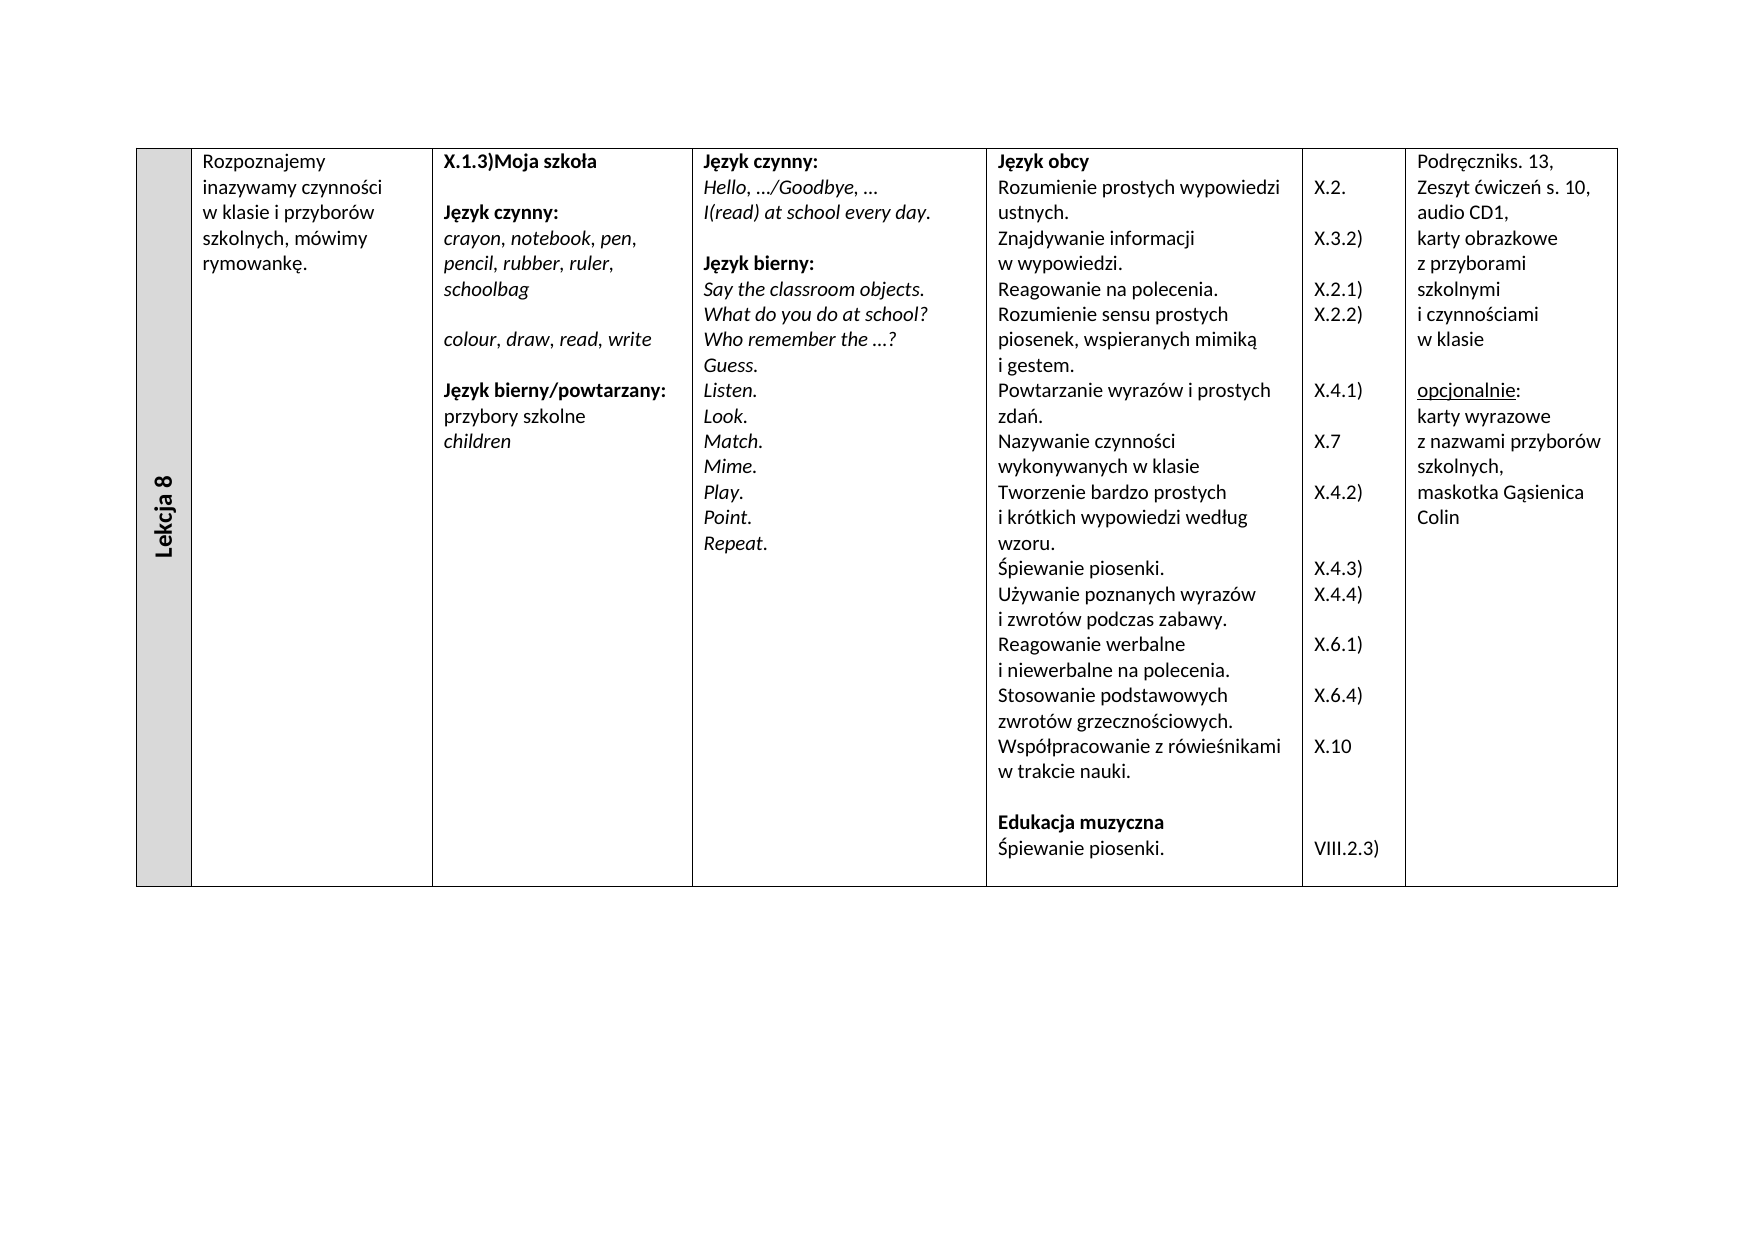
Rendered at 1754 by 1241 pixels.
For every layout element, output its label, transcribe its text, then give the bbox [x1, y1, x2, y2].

table_cell X.1.3)Moja szkoła Język czynny: crayon, notebook, pen, pencil, rubber, ruler, schoolbag colour, draw, read, write Język bierny/powtarzany: przybory szkolne children [433, 149, 692, 886]
table_cell Lekcja 8 [137, 149, 191, 886]
table_cell Podręczniks. 13, Zeszyt ćwiczeń s. 10, audio CD1, karty obrazkowe z przyborami szkolnymi i czynnościami w klasie opcjonalnie: karty wyrazowe z nazwami przyborów szkolnych, maskotka Gąsienica Colin [1406, 149, 1617, 886]
table_cell Język czynny: Hello, …/Goodbye, … I(read) at school every day. Język bierny: Say the classroom objects. What do you do at school? Who remember the …? Guess. Listen. Look. Match. Mime. Play. Point. Repeat. [693, 149, 986, 886]
table_cell X.2. X.3.2) X.2.1) X.2.2) X.4.1) X.7 X.4.2) X.4.3) X.4.4) X.6.1) X.6.4) X.10 VIII.2.3) [1303, 149, 1405, 886]
table_cell Rozpoznajemy inazywamy czynności w klasie i przyborów szkolnych, mówimy rymowankę. [192, 149, 432, 886]
table_cell Język obcy Rozumienie prostych wypowiedzi ustnych. Znajdywanie informacji w wypowiedzi. Reagowanie na polecenia. Rozumienie sensu prostych piosenek, wspieranych mimiką i gestem. Powtarzanie wyrazów i prostych zdań. Nazywanie czynności wykonywanych w klasie Tworzenie bardzo prostych i krótkich wypowiedzi według wzoru. Śpiewanie piosenki. Używanie poznanych wyrazów i zwrotów podczas zabawy. Reagowanie werbalne i niewerbalne na polecenia. Stosowanie podstawowych zwrotów grzecznościowych. Współpracowanie z rówieśnikami w trakcie nauki. Edukacja muzyczna Śpiewanie piosenki. [987, 149, 1302, 886]
